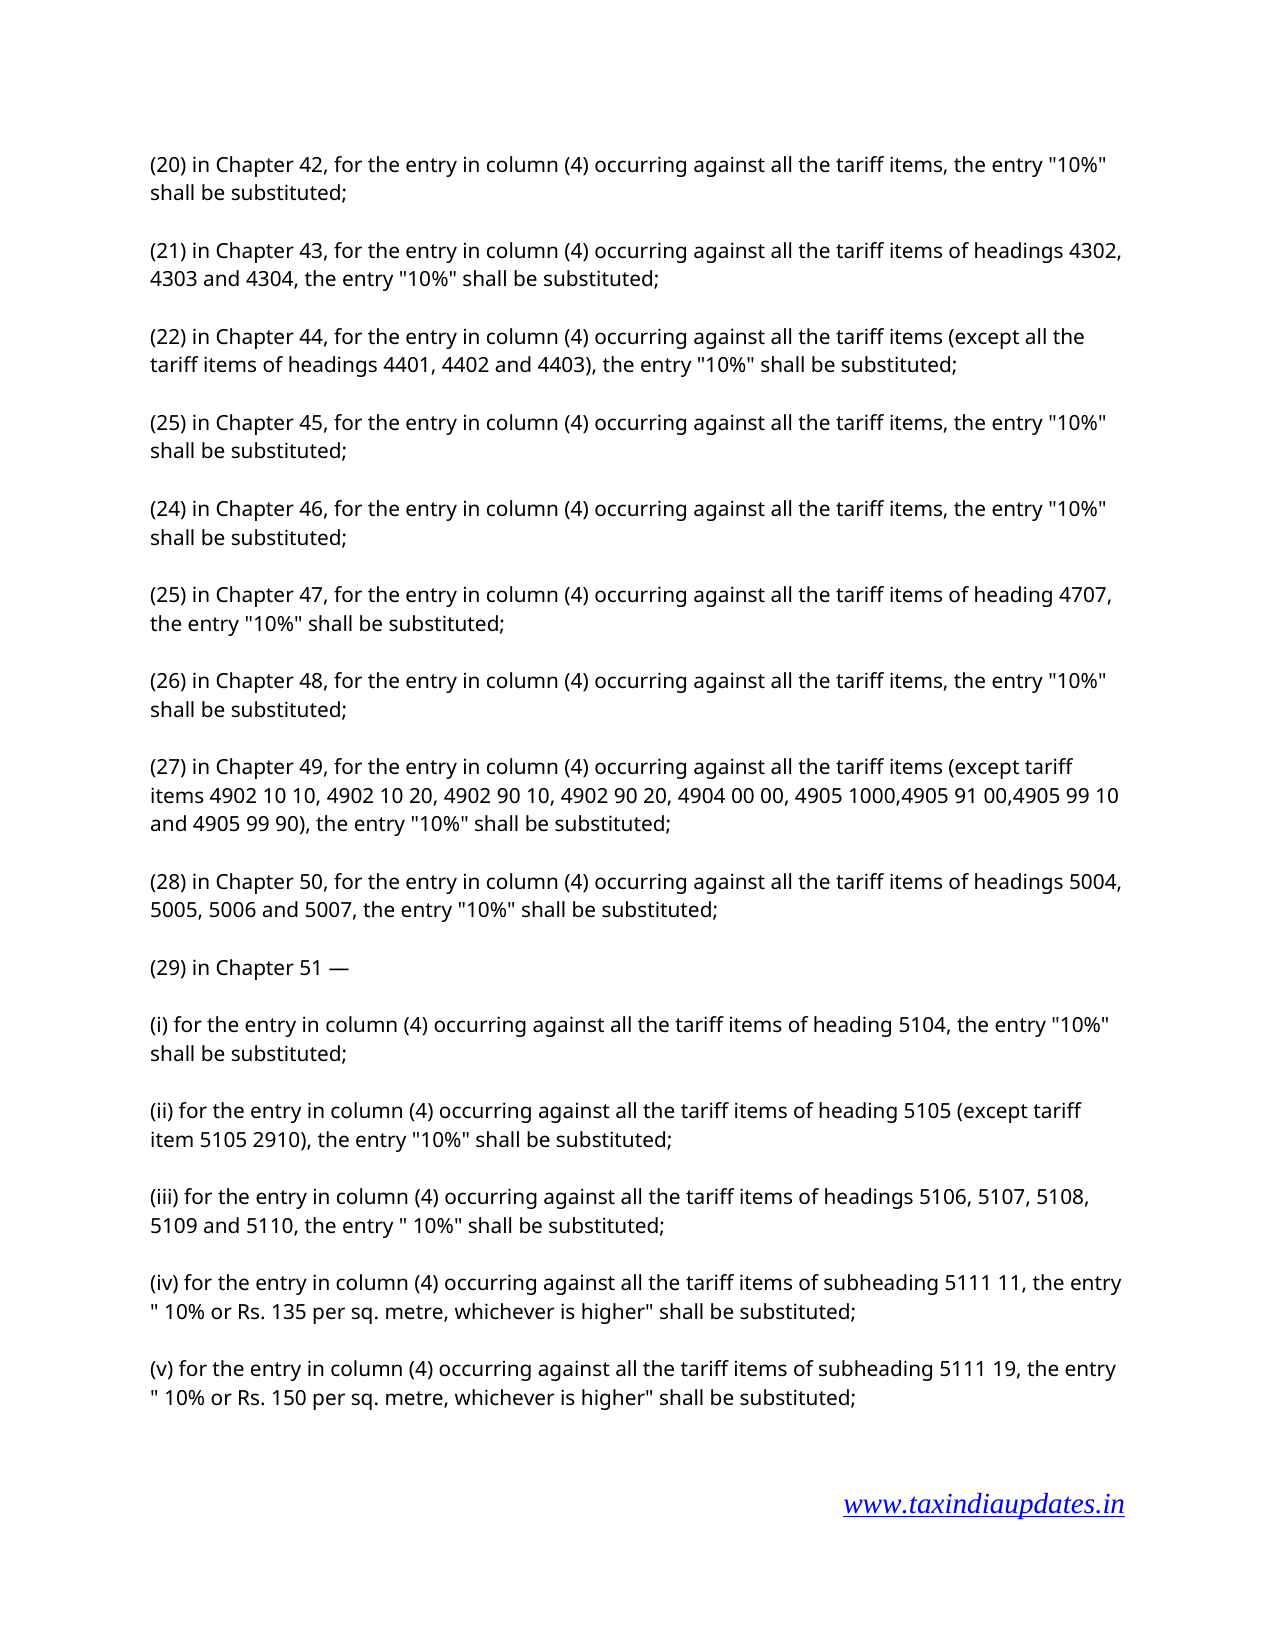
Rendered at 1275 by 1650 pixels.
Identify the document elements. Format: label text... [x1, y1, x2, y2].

text (21) in Chapter 43, for the entry in column (4) occurring against all the tariff items of headings 4302, 4303 and 4304, the entry "10%" shall be substituted; [150, 236, 1125, 293]
text (26) in Chapter 48, for the entry in column (4) occurring against all the tariff items, the entry "10%" shall be substituted; [150, 666, 1125, 723]
text (29) in Chapter 51 — [150, 953, 1125, 981]
text (i) for the entry in column (4) occurring against all the tariff items of heading 5104, the entry "10%" shall be substituted; [150, 1010, 1125, 1067]
text (v) for the entry in column (4) occurring against all the tariff items of subheading 5111 19, the entry " 10% or Rs. 150 per sq. metre, whichever is higher" shall be substituted; [150, 1354, 1125, 1411]
text (20) in Chapter 42, for the entry in column (4) occurring against all the tariff items, the entry "10%" shall be substituted; [150, 150, 1125, 207]
text (iv) for the entry in column (4) occurring against all the tariff items of subheading 5111 11, the entry " 10% or Rs. 135 per sq. metre, whichever is higher" shall be substituted; [150, 1268, 1125, 1325]
text (25) in Chapter 47, for the entry in column (4) occurring against all the tariff items of heading 4707, the entry "10%" shall be substituted; [150, 580, 1125, 637]
text (24) in Chapter 46, for the entry in column (4) occurring against all the tariff items, the entry "10%" shall be substituted; [150, 494, 1125, 551]
text (22) in Chapter 44, for the entry in column (4) occurring against all the tariff items (except all the tariff items of headings 4401, 4402 and 4403), the entry "10%" shall be substituted; [150, 322, 1125, 379]
text (25) in Chapter 45, for the entry in column (4) occurring against all the tariff items, the entry "10%" shall be substituted; [150, 408, 1125, 465]
text (ii) for the entry in column (4) occurring against all the tariff items of heading 5105 (except tariff item 5105 2910), the entry "10%" shall be substituted; [150, 1096, 1125, 1153]
text (28) in Chapter 50, for the entry in column (4) occurring against all the tariff items of headings 5004, 5005, 5006 and 5007, the entry "10%" shall be substituted; [150, 867, 1125, 924]
text (27) in Chapter 49, for the entry in column (4) occurring against all the tariff items (except tariff items 4902 10 10, 4902 10 20, 4902 90 10, 4902 90 20, 4904 00 00, 4905 1000,4905 91 00,4905 99 10 and 4905 99 90), the entry "10%" shall be substituted; [150, 752, 1125, 838]
text (iii) for the entry in column (4) occurring against all the tariff items of headings 5106, 5107, 5108, 5109 and 5110, the entry " 10%" shall be substituted; [150, 1182, 1125, 1239]
